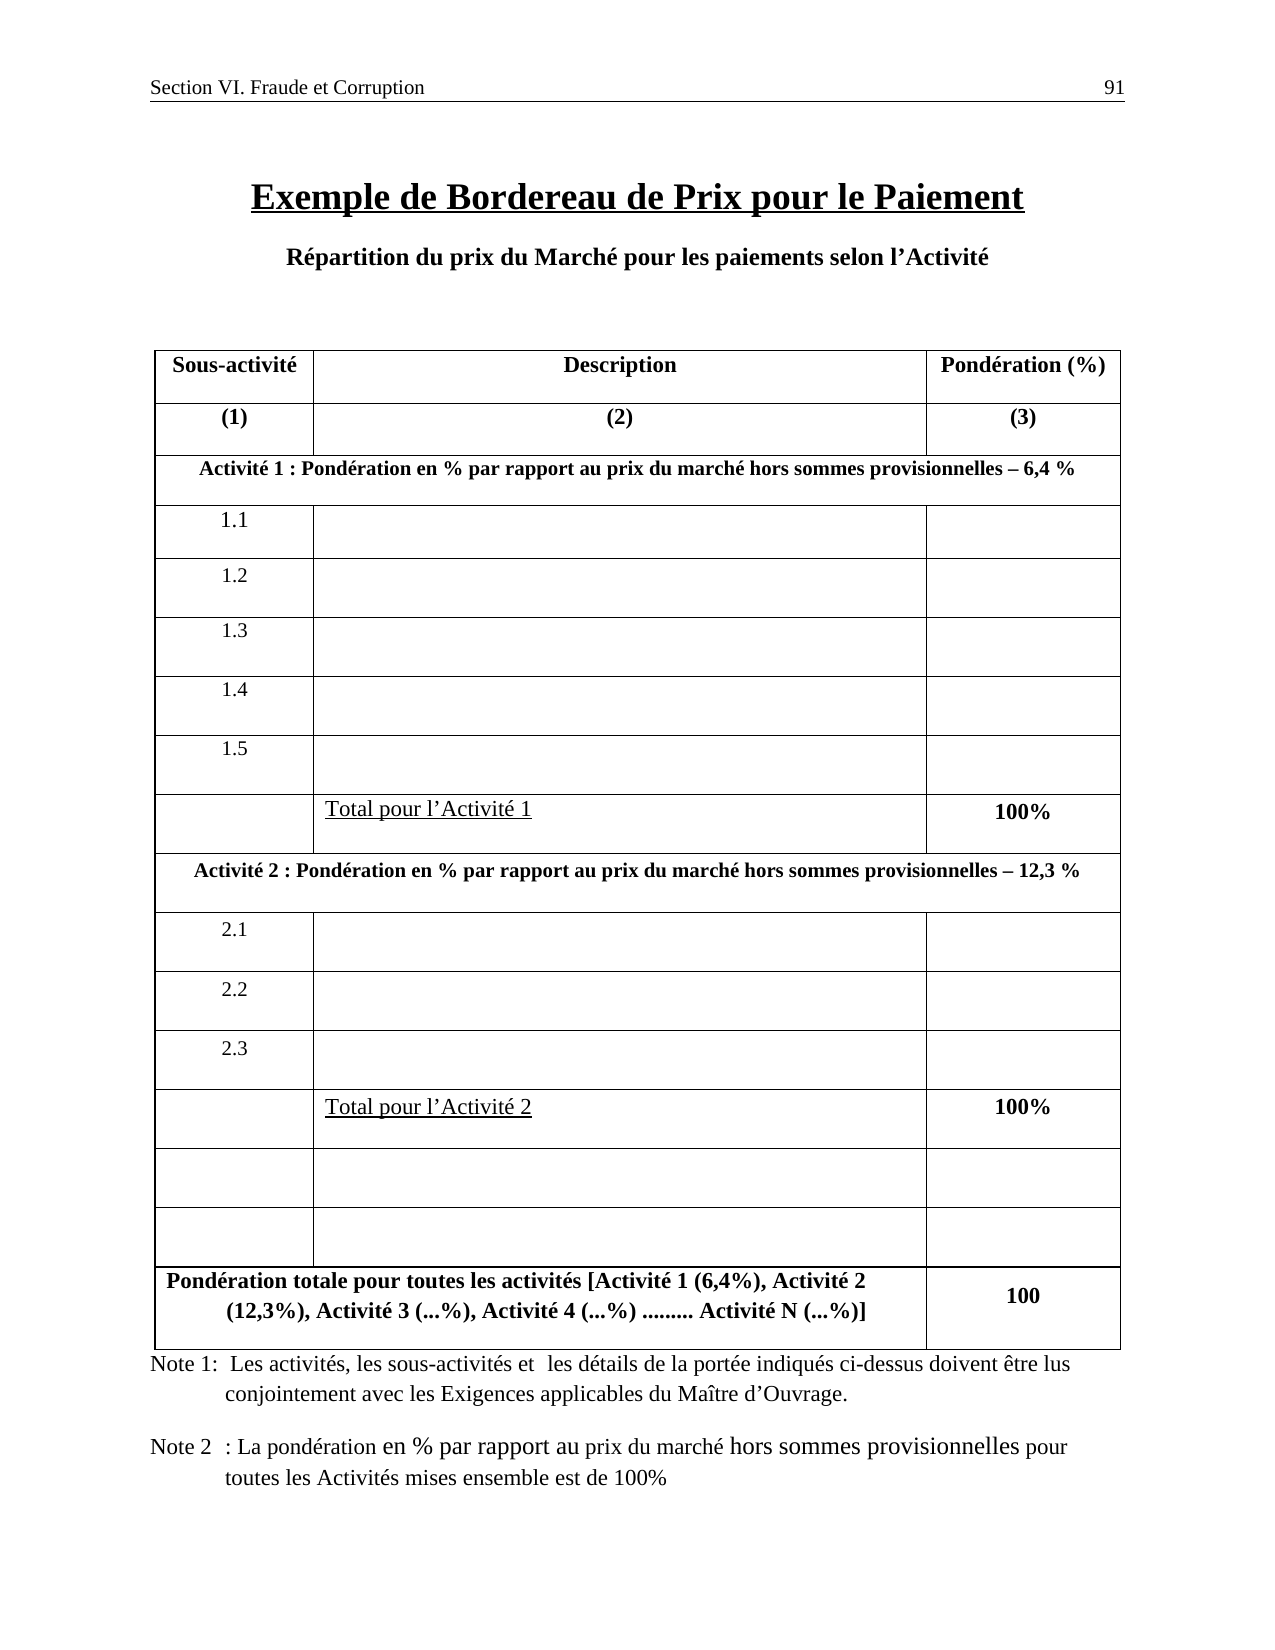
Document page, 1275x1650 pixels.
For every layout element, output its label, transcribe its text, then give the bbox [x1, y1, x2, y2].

table_cell [927, 1149, 1120, 1207]
table_header Description [314, 351, 926, 402]
table_header Sous-activité [156, 351, 313, 402]
table_cell [314, 559, 926, 617]
table_cell [314, 677, 926, 735]
table_cell [927, 1208, 1120, 1266]
table_cell Total pour l’Activité 2 [314, 1090, 926, 1148]
table_cell Activité 1 : Pondération en % par rapport au prix du marché hors sommes provisionnelles – 6,4 % [156, 456, 1120, 505]
table_cell 2.1 [156, 913, 313, 971]
table_cell [314, 913, 926, 971]
table_cell [314, 1031, 926, 1089]
text Note 1: Les activités, les sous-activités et les détails de la portée indiqués ci-dessus doivent être lus conjointement avec les Exigences applicables du Maître d’Ouvrage. [150, 1350, 1125, 1407]
table_cell 1.5 [156, 736, 313, 794]
table_header Exemple de Bordereau de Prix pour le Paiement Répartition du prix du Marché pour les paiements selon l’Activité [150, 123, 1125, 296]
table_cell [314, 1208, 926, 1266]
table_cell [927, 506, 1120, 558]
table_cell [156, 795, 313, 853]
table_cell [156, 1208, 313, 1266]
table_cell [927, 677, 1120, 735]
table_cell (3) [927, 404, 1120, 455]
table_cell [314, 618, 926, 676]
table_cell 2.3 [156, 1031, 313, 1089]
table_cell (1) [156, 404, 313, 455]
table_cell Total pour l’Activité 1 [314, 795, 926, 853]
table_cell [314, 972, 926, 1030]
table_cell 2.2 [156, 972, 313, 1030]
table_cell [927, 559, 1120, 617]
text Note 2 : La pondération en % par rapport au prix du marché hors sommes provisionnelles pour toutes les Activités mises ensemble est de 100% [150, 1431, 1125, 1490]
table_cell 1.3 [156, 618, 313, 676]
table_cell [927, 618, 1120, 676]
table_cell [156, 1149, 313, 1207]
table_cell 100% [927, 1090, 1120, 1148]
table_cell [927, 913, 1120, 971]
table_cell 1.4 [156, 677, 313, 735]
table_cell [314, 736, 926, 794]
table_cell [314, 506, 926, 558]
table_cell 1.1 [156, 506, 313, 558]
table_cell [927, 736, 1120, 794]
table_cell 100% [927, 795, 1120, 853]
table_cell [927, 1031, 1120, 1089]
table_cell 100 [927, 1268, 1120, 1349]
table_cell [927, 972, 1120, 1030]
table_cell Activité 2 : Pondération en % par rapport au prix du marché hors sommes provisionnelles – 12,3 % [156, 854, 1120, 912]
table_cell [314, 1149, 926, 1207]
table_header Pondération (%) [927, 351, 1120, 402]
table_cell (2) [314, 404, 926, 455]
table_cell 1.2 [156, 559, 313, 617]
table_cell [156, 1090, 313, 1148]
table_cell Pondération totale pour toutes les activités [Activité 1 (6,4%), Activité 2 (12,3%), Activité 3 (...%), Activité 4 (...%) ......... Activité N (...%)] [156, 1268, 926, 1349]
